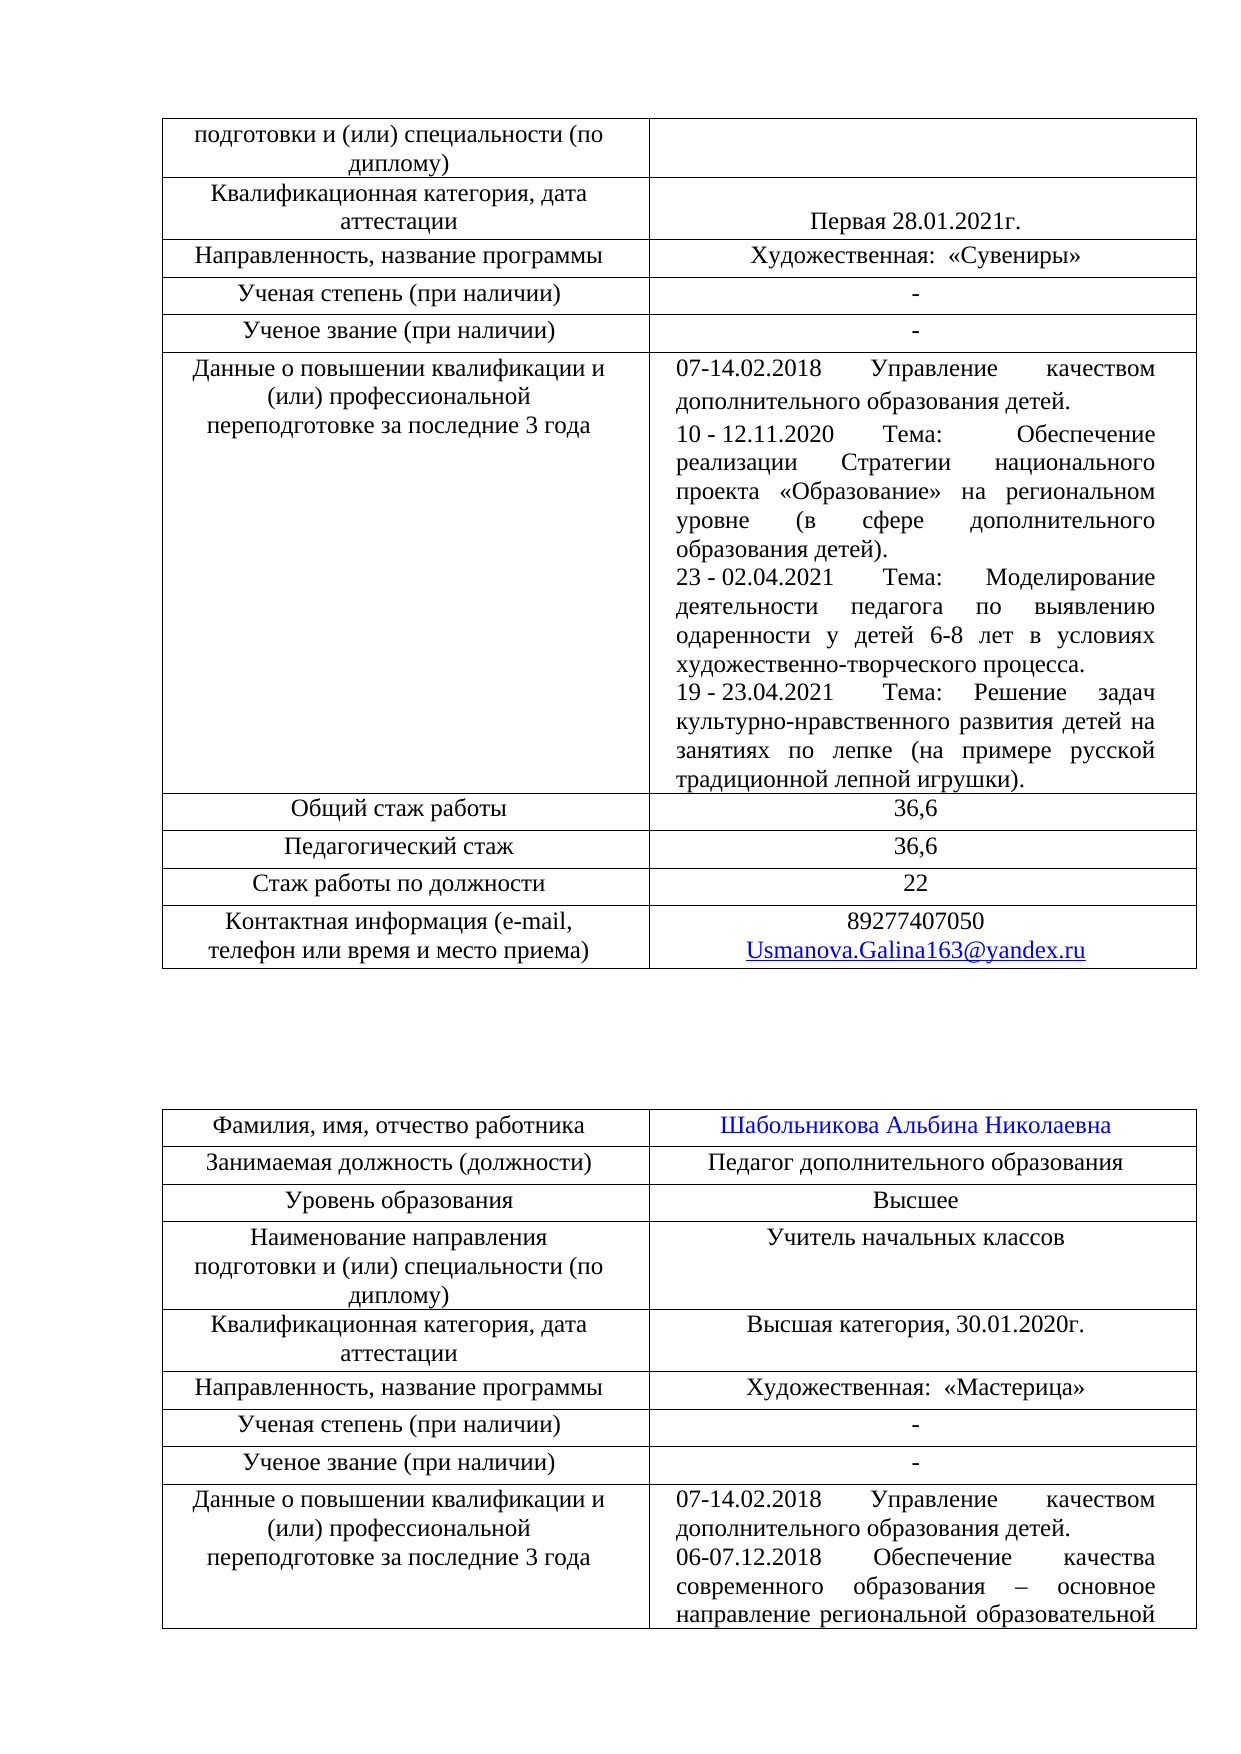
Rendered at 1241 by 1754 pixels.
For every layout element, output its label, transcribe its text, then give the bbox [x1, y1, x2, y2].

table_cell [163, 1485, 649, 1628]
table_cell Ученое звание (при наличии) [163, 1447, 649, 1483]
table_cell Наименование направления подготовки и (или) специальности (по диплому) [163, 1222, 649, 1308]
table_cell 36,6 [650, 794, 1196, 830]
table_cell Учитель начальных классов [650, 1222, 1196, 1308]
table_cell 07-14.02.2018 Управление качеством дополнительного образования детей. 10 - 12.11.2020 Тема: Обеспечение реализации Стратегии национального проекта «Образование» на региональном уровне (в сфере дополнительного образования детей). 23 - 02.04.2021 Тема: Моделирование деятельности педагога по выявлению одаренности у детей 6-8 лет в условиях художественно-творческого процесса. 19 - 23.04.2021 Тема: Решение задач культурно-нравственного развития детей на занятиях по лепке (на примере русской традиционной лепной игрушки). [650, 353, 1196, 792]
table_cell - [650, 1410, 1196, 1446]
table_cell Высшая категория, 30.01.2020г. [650, 1310, 1196, 1371]
table_header Шабольникова Альбина Николаевна [650, 1110, 1196, 1146]
table_header Фамилия, имя, отчество работника [163, 1110, 649, 1146]
table_cell Уровень образования [163, 1185, 649, 1221]
table_cell Общий стаж работы [163, 794, 649, 830]
table_cell - [650, 315, 1196, 352]
table_cell Ученая степень (при наличии) [163, 278, 649, 314]
table_cell Ученая степень (при наличии) [163, 1410, 649, 1446]
table_cell 22 [650, 869, 1196, 905]
table_cell Первая 28.01.2021г. [650, 178, 1196, 239]
table_cell Высшее [650, 1185, 1196, 1221]
table_cell Направленность, название программы [163, 1372, 649, 1408]
table_cell 89277407050 Usmanova.Galina163@yandex.ru [650, 906, 1196, 967]
table_cell Ученое звание (при наличии) [163, 315, 649, 352]
table_cell Направленность, название программы [163, 240, 649, 277]
table_cell - [650, 278, 1196, 314]
table_cell Художественная: «Сувениры» [650, 240, 1196, 277]
table_cell Педагог дополнительного образования [650, 1147, 1196, 1184]
table_cell Квалификационная категория, дата аттестации [163, 1310, 649, 1371]
table_cell Стаж работы по должности [163, 869, 649, 905]
table_cell Квалификационная категория, дата аттестации [163, 178, 649, 239]
table_cell 36,6 [650, 831, 1196, 867]
table_cell Данные о повышении квалификации и (или) профессиональной переподготовке за последние 3 года [163, 353, 649, 792]
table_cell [163, 119, 649, 177]
table_cell - [650, 1447, 1196, 1483]
table_cell Педагогический стаж [163, 831, 649, 867]
table_cell Контактная информация (e-mail, телефон или время и место приема) [163, 906, 649, 967]
table_cell Художественная: «Мастерица» [650, 1372, 1196, 1408]
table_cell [650, 119, 1196, 177]
table_cell Занимаемая должность (должности) [163, 1147, 649, 1184]
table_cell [650, 1485, 1196, 1628]
